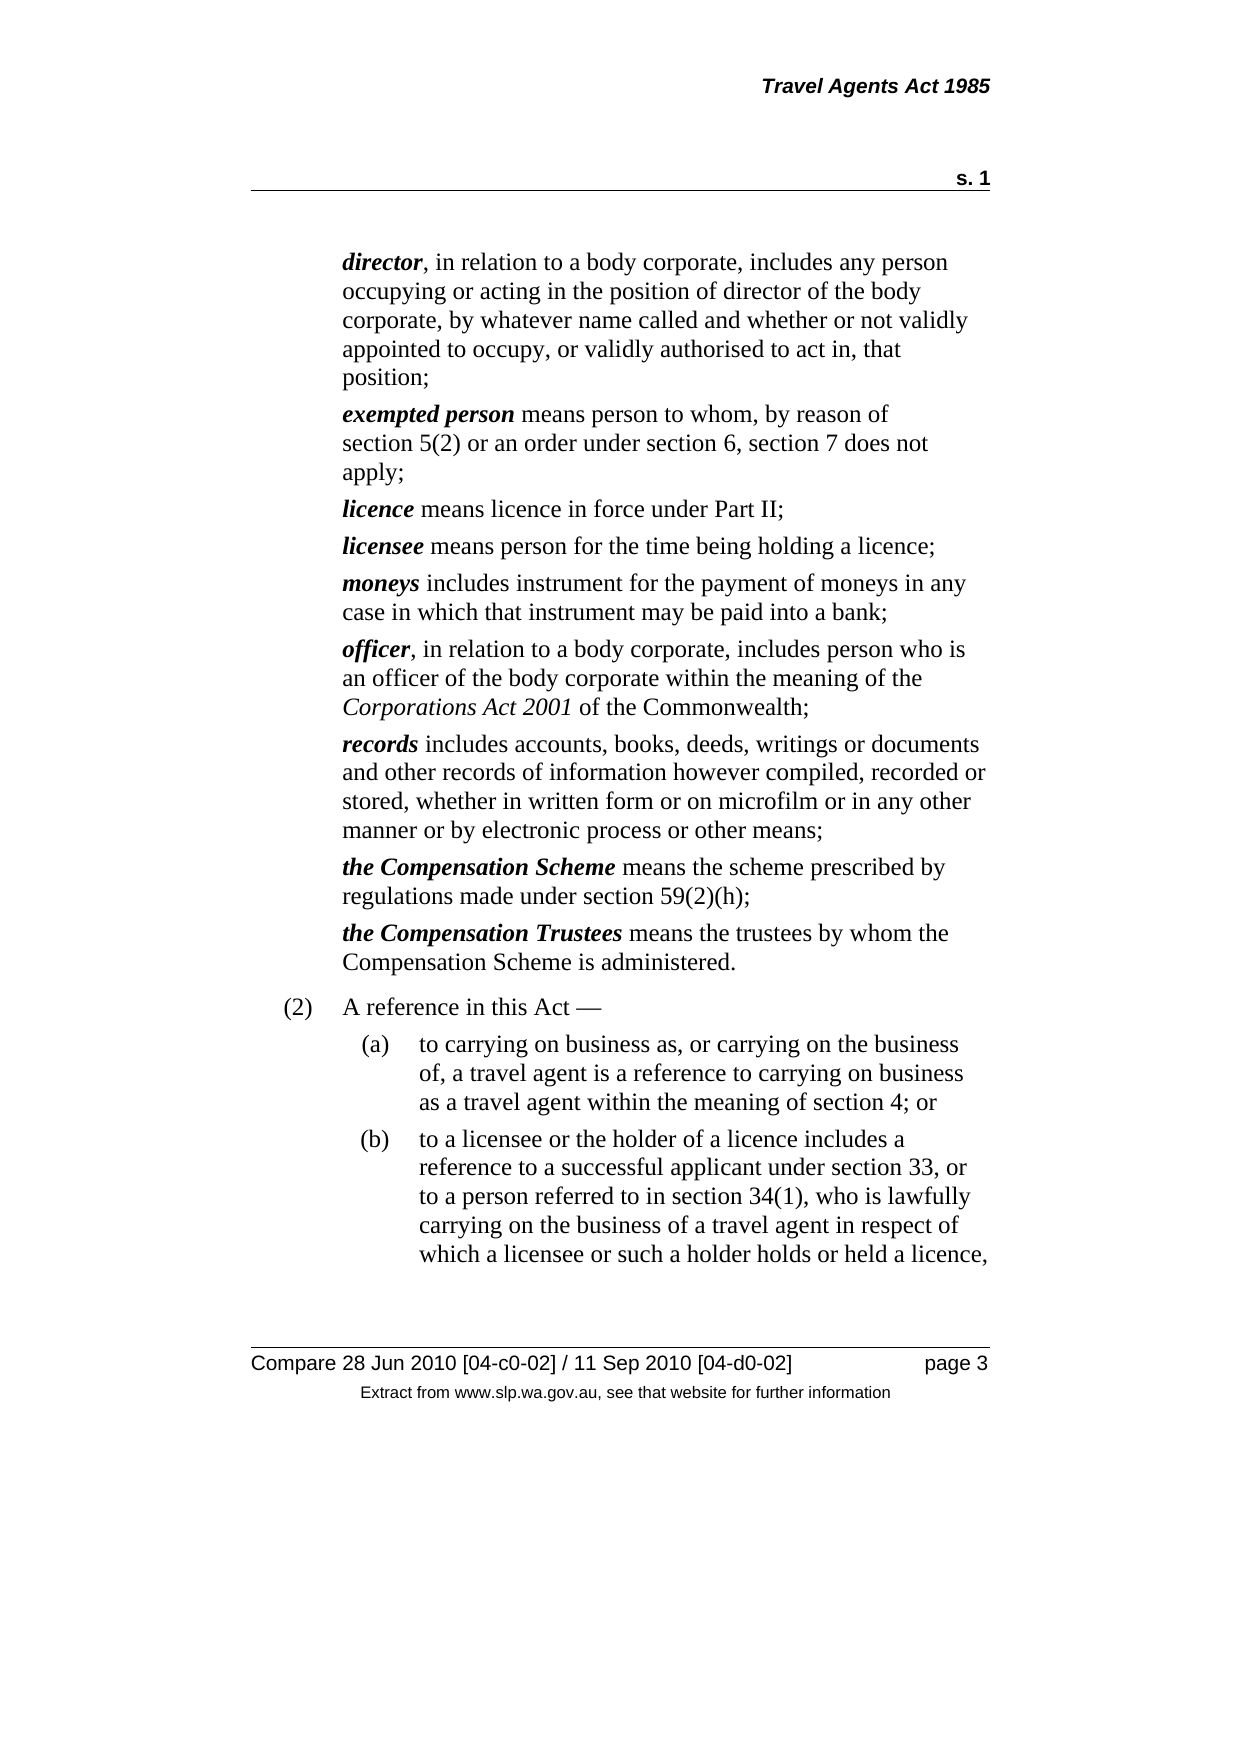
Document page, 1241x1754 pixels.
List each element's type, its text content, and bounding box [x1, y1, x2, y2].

text (a) to carrying on business as, or carrying on the business of, a travel agent is a reference to carrying on business as a travel agent within the meaning of section 4; or [251, 1029, 990, 1115]
text (2) A reference in this Act — [251, 992, 990, 1021]
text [251, 1124, 990, 1267]
text the Compensation Trustees means the trustees by whom the Compensation Scheme is administered. [251, 918, 990, 975]
text exempted person means person to whom, by reason of section 5(2) or an order under section 6, section 7 does not apply; [251, 399, 990, 486]
text officer, in relation to a body corporate, includes person who is an officer of the body corporate within the meaning of the Corporations Act 2001 of the Commonwealth; [251, 634, 990, 720]
text moneys includes instrument for the payment of moneys in any case in which that instrument may be paid into a bank; [251, 568, 990, 626]
text records includes accounts, books, deeds, writings or documents and other records of information however compiled, recorded or stored, whether in written form or on microfilm or in any other manner or by electronic process or other means; [251, 729, 990, 844]
text the Compensation Scheme means the scheme prescribed by regulations made under section 59(2)(h); [251, 852, 990, 909]
text licensee means person for the time being holding a licence; [251, 531, 990, 560]
text director, in relation to a body corporate, includes any person occupying or acting in the position of director of the body corporate, by whatever name called and whether or not validly appointed to occupy, or validly authorised to act in, that position; [251, 247, 990, 391]
text licence means licence in force under Part II; [251, 494, 990, 523]
